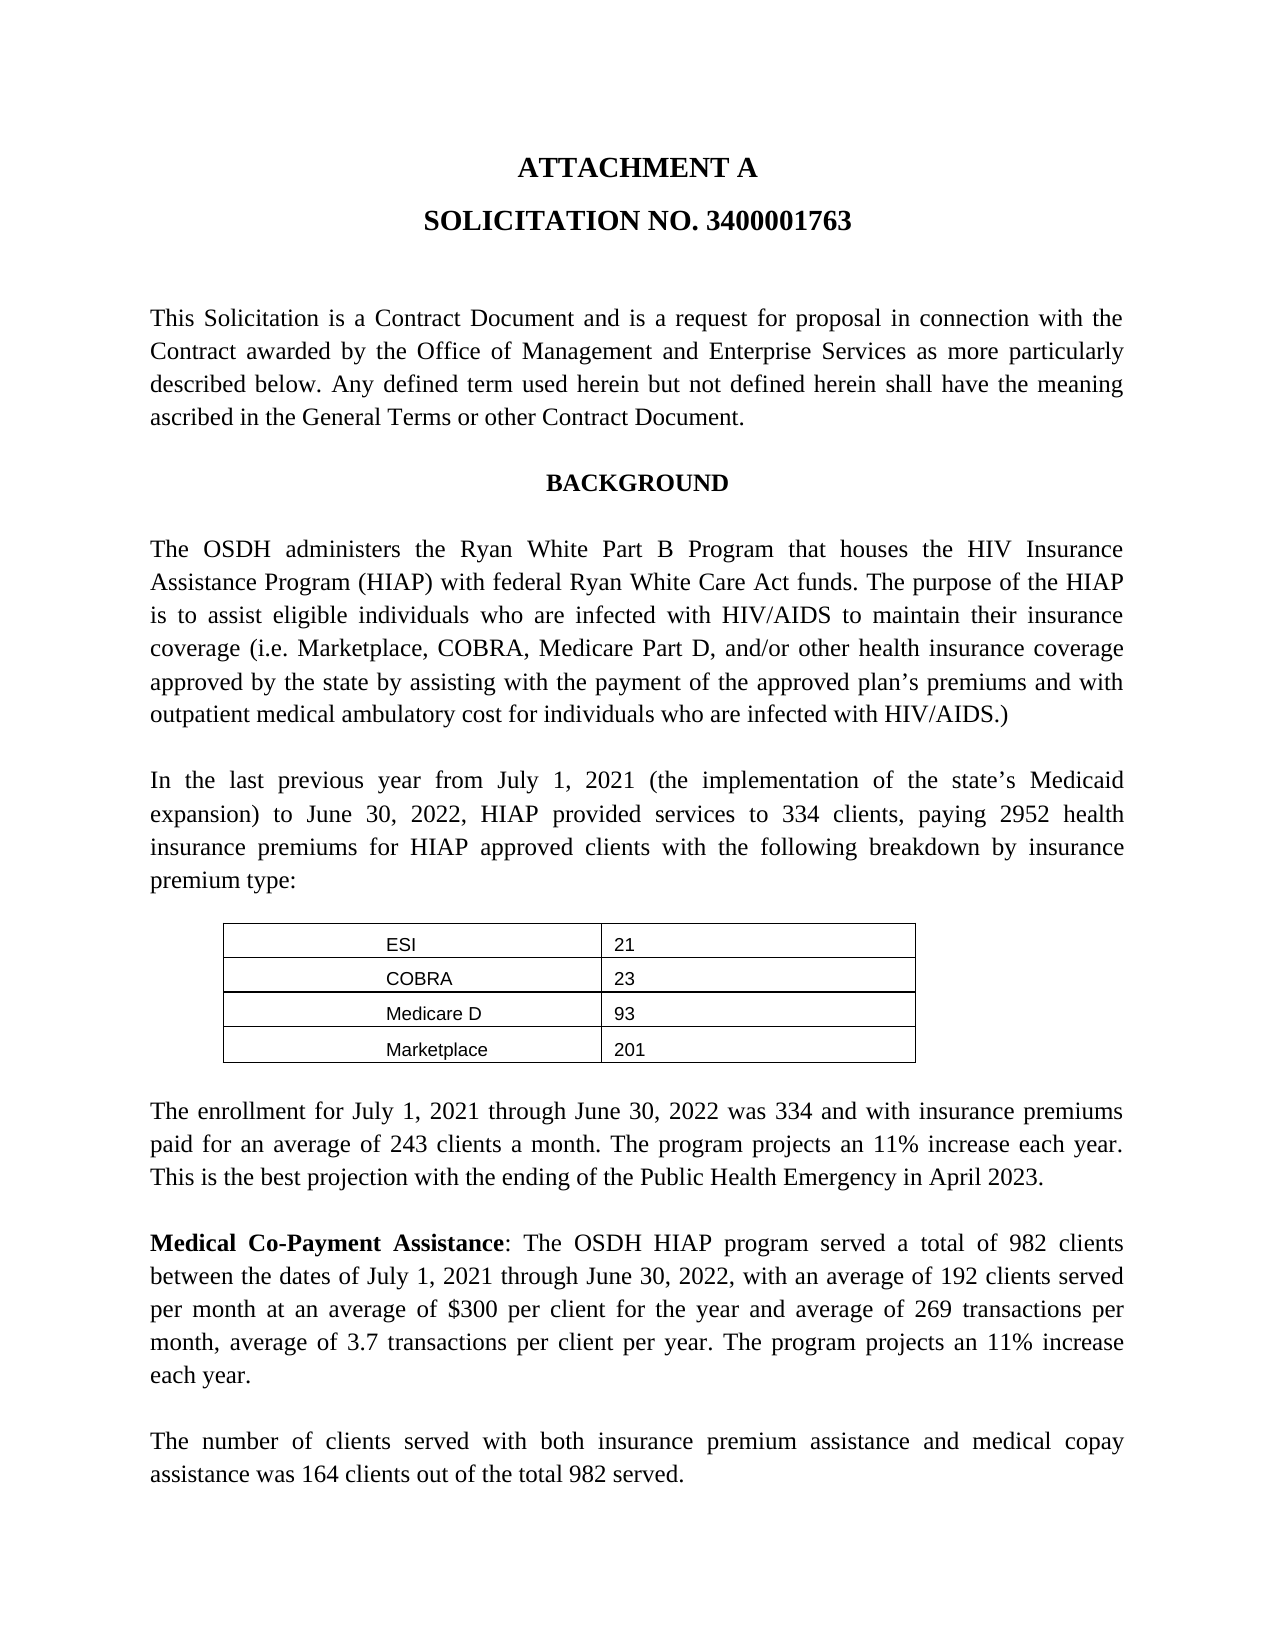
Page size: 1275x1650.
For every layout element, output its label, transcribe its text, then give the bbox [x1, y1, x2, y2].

table_cell COBRA [224, 958, 601, 991]
table_cell 93 [602, 993, 915, 1026]
table_cell 23 [602, 958, 915, 991]
text The number of clients served with both insurance premium assistance and medical copay assistance was 164 clients out of the total 982 served. [150, 1426, 1125, 1488]
text ATTACHMENT A [150, 150, 1125, 183]
text Medical Co-Payment Assistance: The OSDH HIAP program served a total of 982 clients between the dates of July 1, 2021 through June 30, 2022, with an average of 192 clients served per month at an average of $300 per client for the year and average of 269 transactions per month, average of 3.7 transactions per client per year. The program projects an 11% increase each year. [150, 1228, 1125, 1389]
table_cell Marketplace [224, 1027, 601, 1062]
text BACKGROUND [150, 468, 1125, 497]
text The OSDH administers the Ryan White Part B Program that houses the HIV Insurance Assistance Program (HIAP) with federal Ryan White Care Act funds. The purpose of the HIAP is to assist eligible individuals who are infected with HIV/AIDS to maintain their insurance coverage (i.e. Marketplace, COBRA, Medicare Part D, and/or other health insurance coverage approved by the state by assisting with the payment of the approved plan’s premiums and with outpatient medical ambulatory cost for individuals who are infected with HIV/AIDS.) [150, 534, 1125, 728]
table_header 21 [602, 924, 915, 957]
text The enrollment for July 1, 2021 through June 30, 2022 was 334 and with insurance premiums paid for an average of 243 clients a month. The program projects an 11% increase each year. This is the best projection with the ending of the Public Health Emergency in April 2023. [150, 1096, 1125, 1191]
text This Solicitation is a Contract Document and is a request for proposal in connection with the Contract awarded by the Office of Management and Enterprise Services as more particularly described below. Any defined term used herein but not defined herein shall have the meaning ascribed in the General Terms or other Contract Document. [150, 303, 1125, 431]
table_cell 201 [602, 1027, 915, 1062]
table_cell Medicare D [224, 993, 601, 1026]
text In the last previous year from July 1, 2021 (the implementation of the state’s Medicaid expansion) to June 30, 2022, HIAP provided services to 334 clients, paying 2952 health insurance premiums for HIAP approved clients with the following breakdown by insurance premium type: [150, 766, 1125, 893]
text SOLICITATION NO. 3400001763 [150, 203, 1125, 236]
table_header ESI [224, 924, 601, 957]
